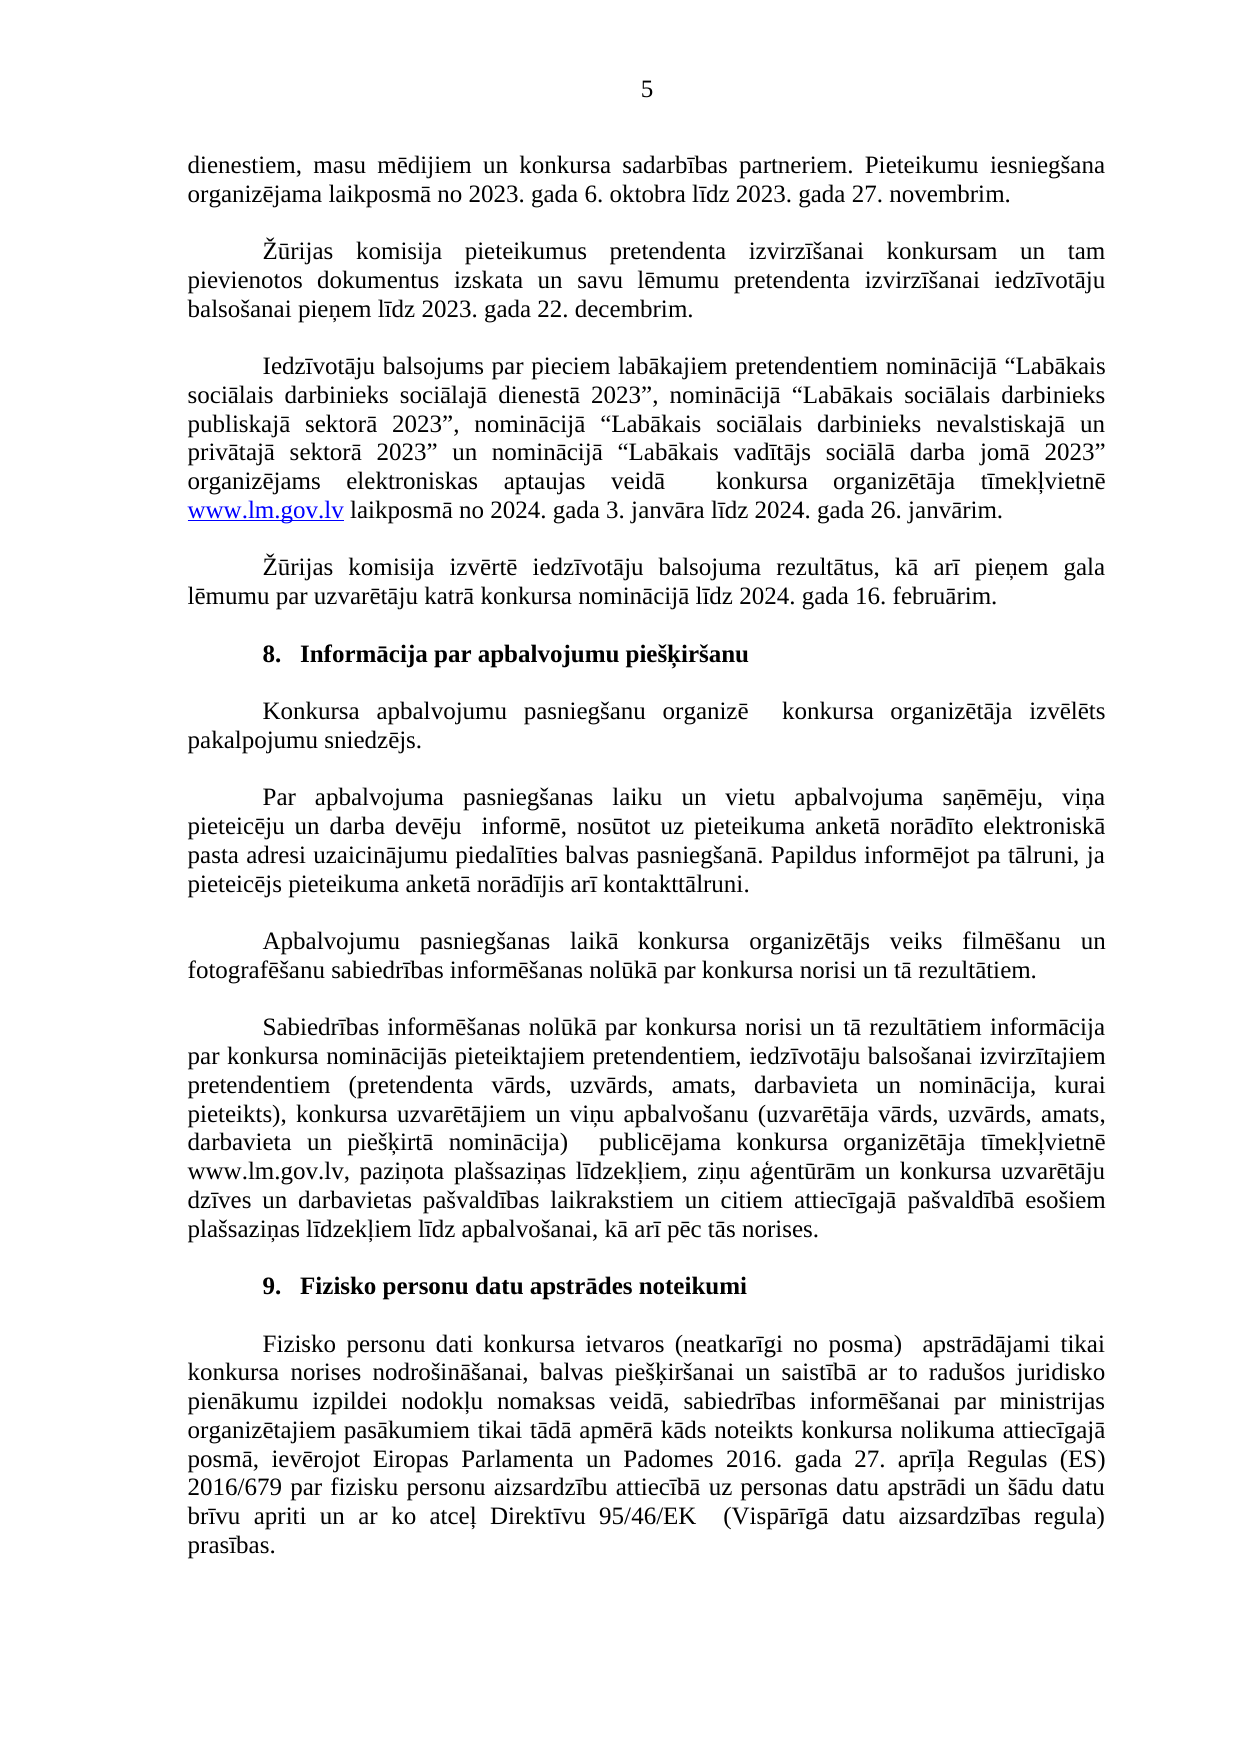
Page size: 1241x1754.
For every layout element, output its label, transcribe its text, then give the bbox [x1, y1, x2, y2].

text Fizisko personu dati konkursa ietvaros (neatkarīgi no posma) apstrādājami tikai konkursa norises nodrošināšanai, balvas piešķiršanai un saistībā ar to radušos juridisko pienākumu izpildei nodokļu nomaksas veidā, sabiedrības informēšanai par ministrijas organizētajiem pasākumiem tikai tādā apmērā kāds noteikts konkursa nolikuma attiecīgajā posmā, ievērojot Eiropas Parlamenta un Padomes 2016. gada 27. aprīļa Regulas (ES) 2016/679 par fizisku personu aizsardzību attiecībā uz personas datu apstrādi un šādu datu brīvu apriti un ar ko atceļ Direktīvu 95/46/EK (Vispārīgā datu aizsardzības regula) prasības. [187, 1329, 1106, 1559]
text Konkursa apbalvojumu pasniegšanu organizē konkursa organizētāja izvēlēts pakalpojumu sniedzējs. [187, 696, 1106, 754]
text Iedzīvotāju balsojums par pieciem labākajiem pretendentiem nominācijā “Labākais sociālais darbinieks sociālajā dienestā 2023”, nominācijā “Labākais sociālais darbinieks publiskajā sektorā 2023”, nominācijā “Labākais sociālais darbinieks nevalstiskajā un privātajā sektorā 2023” un nominācijā “Labākais vadītājs sociālā darba jomā 2023” organizējams elektroniskas aptaujas veidā konkursa organizētāja tīmekļvietnē www.lm.gov.lv laikposmā no 2024. gada 3. janvāra līdz 2024. gada 26. janvārim. [187, 351, 1106, 524]
text Par apbalvojuma pasniegšanas laiku un vietu apbalvojuma saņēmēju, viņa pieteicēju un darba devēju informē, nosūtot uz pieteikuma anketā norādīto elektroniskā pasta adresi uzaicinājumu piedalīties balvas pasniegšanā. Papildus informējot pa tālruni, ja pieteicējs pieteikuma anketā norādījis arī kontakttālruni. [187, 782, 1106, 897]
text Žūrijas komisija pieteikumus pretendenta izvirzīšanai konkursam un tam pievienotos dokumentus izskata un savu lēmumu pretendenta izvirzīšanai iedzīvotāju balsošanai pieņem līdz 2023. gada 22. decembrim. [187, 236, 1106, 322]
text Sabiedrības informēšanas nolūkā par konkursa norisi un tā rezultātiem informācija par konkursa nominācijās pieteiktajiem pretendentiem, iedzīvotāju balsošanai izvirzītajiem pretendentiem (pretendenta vārds, uzvārds, amats, darbavieta un nominācija, kurai pieteikts), konkursa uzvarētājiem un viņu apbalvošanu (uzvarētāja vārds, uzvārds, amats, darbavieta un piešķirtā nominācija) publicējama konkursa organizētāja tīmekļvietnē www.lm.gov.lv, paziņota plašsaziņas līdzekļiem, ziņu aģentūrām un konkursa uzvarētāju dzīves un darbavietas pašvaldības laikrakstiem un citiem attiecīgajā pašvaldībā esošiem plašsaziņas līdzekļiem līdz apbalvošanai, kā arī pēc tās norises. [187, 1012, 1106, 1242]
text Žūrijas komisija izvērtē iedzīvotāju balsojuma rezultātus, kā arī pieņem gala lēmumu par uzvarētāju katrā konkursa nominācijā līdz 2024. gada 16. februārim. [187, 552, 1106, 610]
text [187, 150, 1106, 207]
text Apbalvojumu pasniegšanas laikā konkursa organizētājs veiks filmēšanu un fotografēšanu sabiedrības informēšanas nolūkā par konkursa norisi un tā rezultātiem. [187, 926, 1106, 984]
list Fizisko personu datu apstrādes noteikumi [262, 1271, 1106, 1300]
list Informācija par apbalvojumu piešķiršanu [262, 639, 1106, 667]
